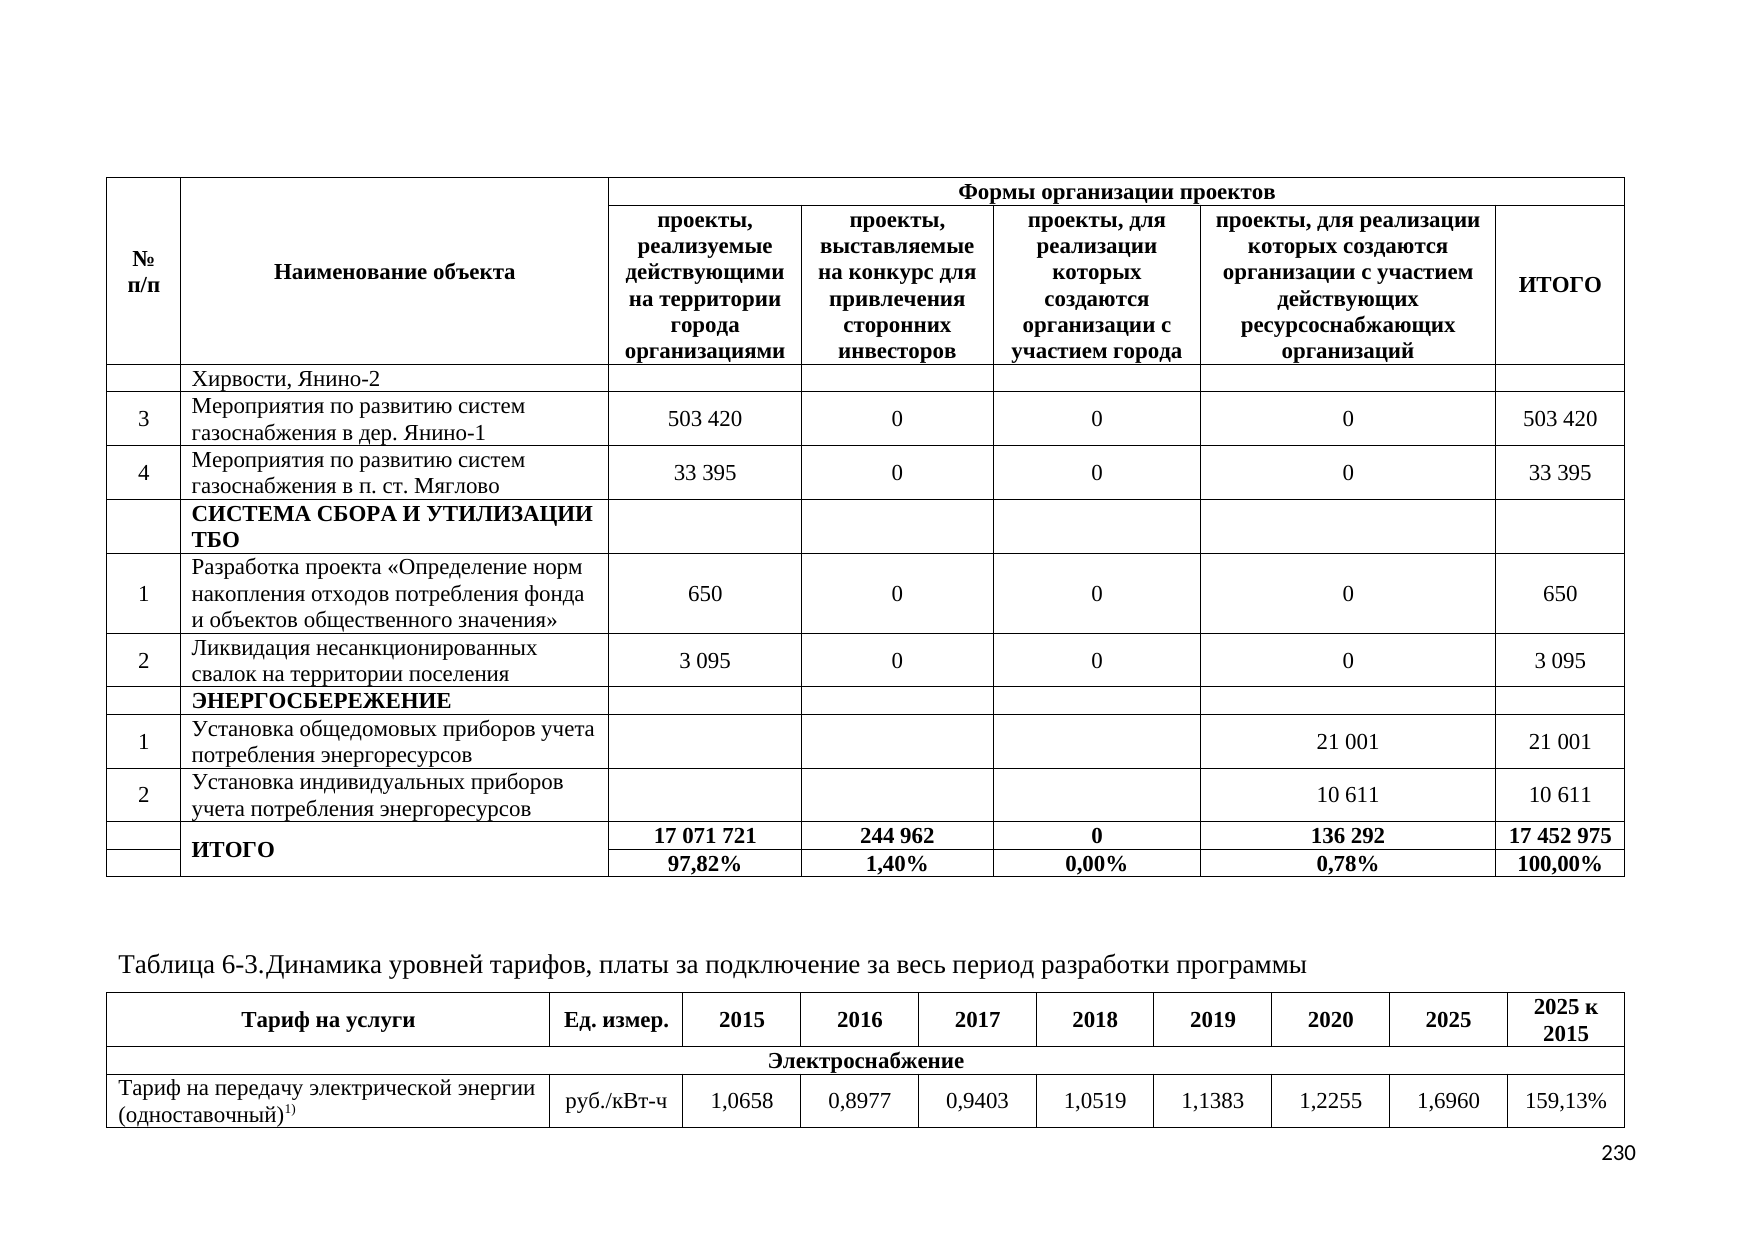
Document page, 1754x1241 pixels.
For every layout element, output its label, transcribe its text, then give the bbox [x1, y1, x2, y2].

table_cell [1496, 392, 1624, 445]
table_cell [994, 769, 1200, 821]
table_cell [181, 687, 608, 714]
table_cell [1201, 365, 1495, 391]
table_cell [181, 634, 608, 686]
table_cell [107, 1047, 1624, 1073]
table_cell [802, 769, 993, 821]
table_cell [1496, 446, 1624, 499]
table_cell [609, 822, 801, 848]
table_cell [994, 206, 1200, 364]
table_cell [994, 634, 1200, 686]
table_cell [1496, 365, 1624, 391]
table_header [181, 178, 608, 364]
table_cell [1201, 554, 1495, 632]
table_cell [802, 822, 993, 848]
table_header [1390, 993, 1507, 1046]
text Динамика уровней тарифов, платы за подключение за весь период разработки программы [118, 949, 1606, 980]
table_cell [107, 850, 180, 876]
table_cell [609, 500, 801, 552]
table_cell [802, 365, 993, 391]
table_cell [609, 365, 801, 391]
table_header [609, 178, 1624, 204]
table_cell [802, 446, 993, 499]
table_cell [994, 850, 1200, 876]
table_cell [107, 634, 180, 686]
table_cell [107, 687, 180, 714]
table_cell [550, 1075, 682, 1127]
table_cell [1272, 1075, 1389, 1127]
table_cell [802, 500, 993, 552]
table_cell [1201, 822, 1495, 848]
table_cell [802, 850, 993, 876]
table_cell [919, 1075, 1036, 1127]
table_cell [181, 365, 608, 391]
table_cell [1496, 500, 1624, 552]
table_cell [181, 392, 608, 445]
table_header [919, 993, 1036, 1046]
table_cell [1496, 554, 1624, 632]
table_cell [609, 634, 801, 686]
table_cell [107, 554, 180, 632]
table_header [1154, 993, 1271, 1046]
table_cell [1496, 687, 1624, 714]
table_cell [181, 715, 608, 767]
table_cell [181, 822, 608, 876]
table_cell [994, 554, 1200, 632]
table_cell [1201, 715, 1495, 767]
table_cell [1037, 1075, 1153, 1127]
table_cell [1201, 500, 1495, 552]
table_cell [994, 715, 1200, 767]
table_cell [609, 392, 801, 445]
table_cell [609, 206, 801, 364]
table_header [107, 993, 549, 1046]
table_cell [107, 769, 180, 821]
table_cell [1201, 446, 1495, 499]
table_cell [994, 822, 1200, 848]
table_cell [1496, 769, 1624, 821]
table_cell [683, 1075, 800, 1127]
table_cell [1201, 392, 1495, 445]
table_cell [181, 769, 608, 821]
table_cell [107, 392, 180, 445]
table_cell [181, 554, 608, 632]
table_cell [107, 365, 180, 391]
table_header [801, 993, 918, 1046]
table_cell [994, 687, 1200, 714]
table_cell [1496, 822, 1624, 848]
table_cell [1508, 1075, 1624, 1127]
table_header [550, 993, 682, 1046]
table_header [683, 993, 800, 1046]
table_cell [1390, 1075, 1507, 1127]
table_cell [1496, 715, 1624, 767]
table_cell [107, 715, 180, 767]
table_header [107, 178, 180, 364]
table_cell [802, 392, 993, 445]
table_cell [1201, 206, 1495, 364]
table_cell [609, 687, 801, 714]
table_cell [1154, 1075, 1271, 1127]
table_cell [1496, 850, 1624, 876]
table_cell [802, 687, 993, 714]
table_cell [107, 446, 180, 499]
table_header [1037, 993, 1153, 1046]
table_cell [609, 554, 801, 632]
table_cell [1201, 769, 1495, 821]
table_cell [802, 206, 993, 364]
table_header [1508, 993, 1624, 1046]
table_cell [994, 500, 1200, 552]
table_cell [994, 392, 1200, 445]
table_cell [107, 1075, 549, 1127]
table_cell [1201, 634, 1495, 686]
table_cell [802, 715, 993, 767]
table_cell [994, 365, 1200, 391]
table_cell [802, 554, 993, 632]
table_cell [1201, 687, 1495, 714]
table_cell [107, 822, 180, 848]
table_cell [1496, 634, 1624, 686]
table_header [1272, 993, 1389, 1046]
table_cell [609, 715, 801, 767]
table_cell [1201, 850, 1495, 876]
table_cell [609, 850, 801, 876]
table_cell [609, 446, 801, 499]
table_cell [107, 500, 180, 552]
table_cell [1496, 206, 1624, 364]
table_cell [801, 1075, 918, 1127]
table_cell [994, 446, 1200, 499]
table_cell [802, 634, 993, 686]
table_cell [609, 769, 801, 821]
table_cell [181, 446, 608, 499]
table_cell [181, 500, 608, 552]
